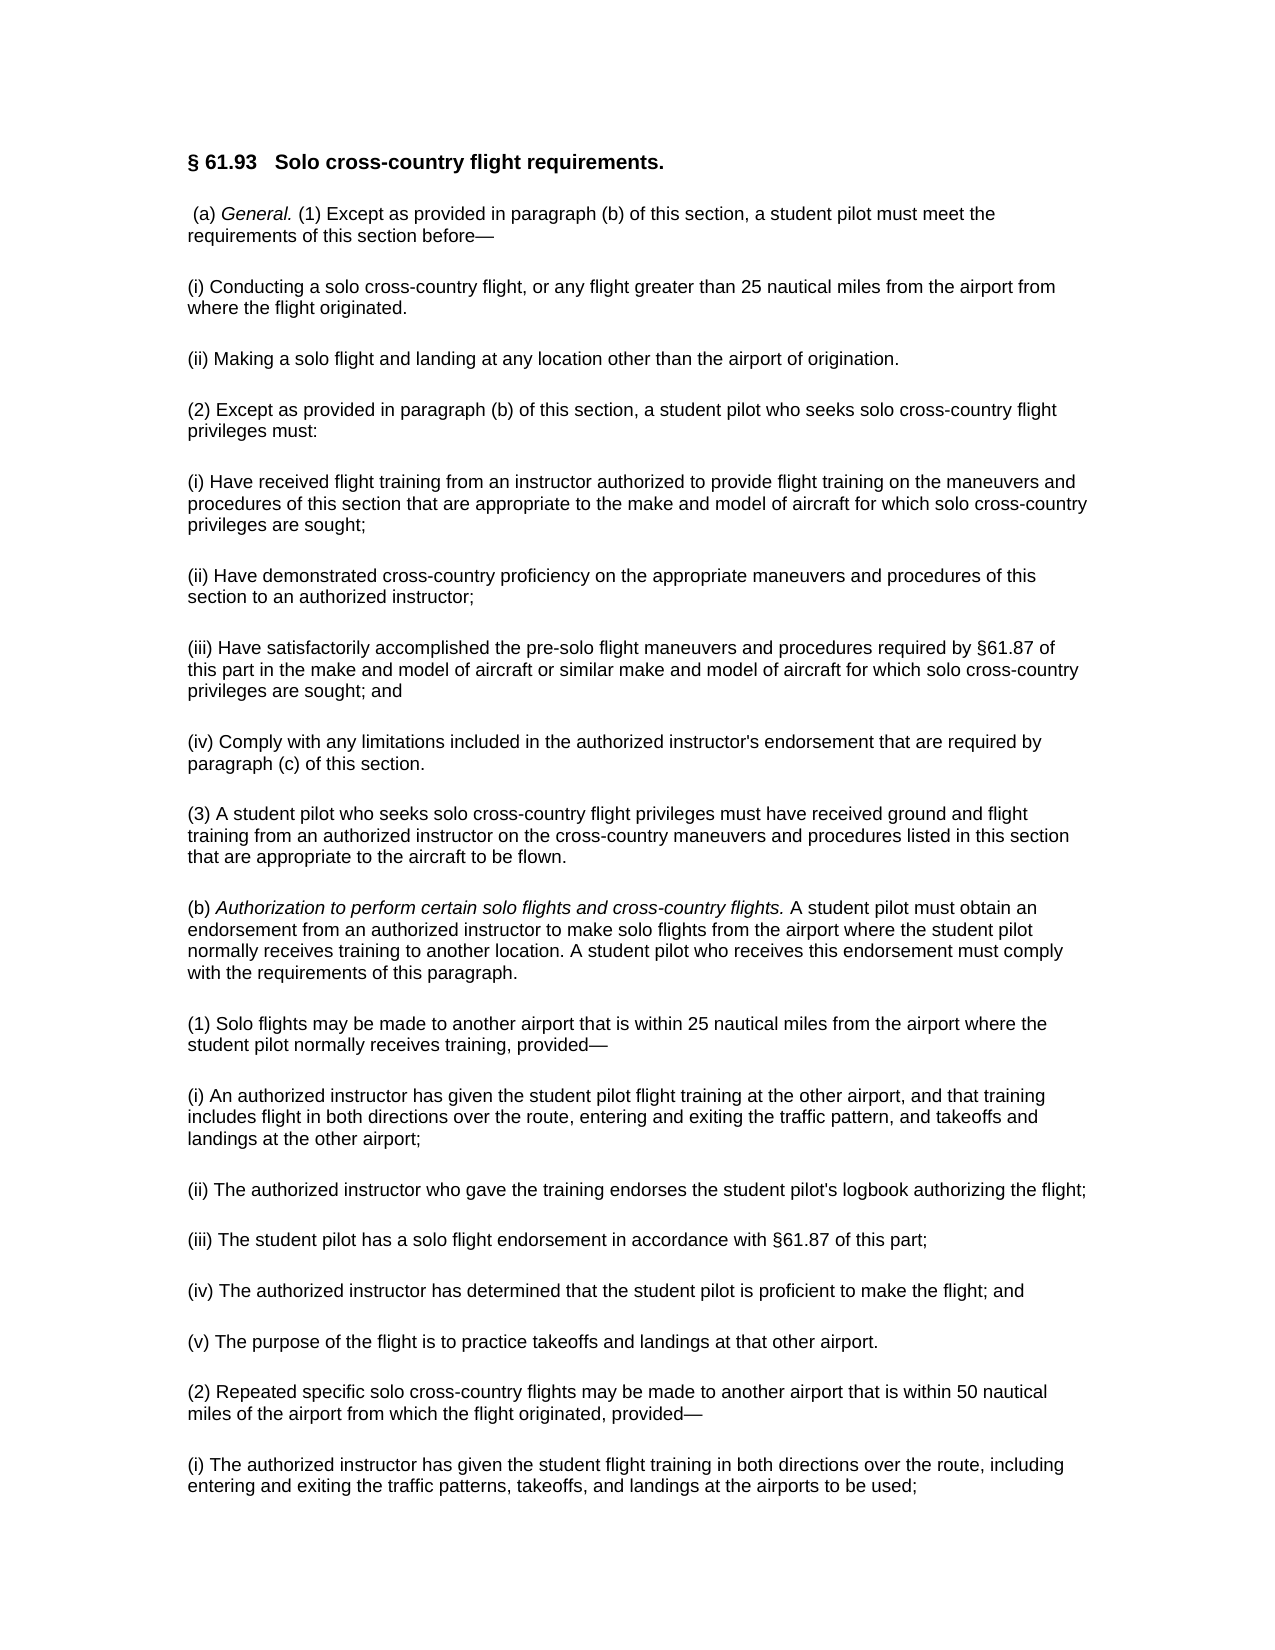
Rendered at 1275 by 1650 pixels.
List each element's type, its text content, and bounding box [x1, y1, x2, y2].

text (iv) Comply with any limitations included in the authorized instructor's endorsement that are required by paragraph (c) of this section. [187, 731, 1087, 774]
text (ii) Have demonstrated cross-country proficiency on the appropriate maneuvers and procedures of this section to an authorized instructor; [187, 564, 1087, 608]
text (ii) The authorized instructor who gave the training endorses the student pilot's logbook authorizing the flight; [187, 1178, 1087, 1200]
text (3) A student pilot who seeks solo cross-country flight privileges must have received ground and flight training from an authorized instructor on the cross-country maneuvers and procedures listed in this section that are appropriate to the aircraft to be flown. [187, 803, 1087, 868]
text (i) Conducting a solo cross-country flight, or any flight greater than 25 nautical miles from the airport from where the flight originated. [187, 275, 1087, 318]
text (2) Except as provided in paragraph (b) of this section, a student pilot who seeks solo cross-country flight privileges must: [187, 398, 1087, 442]
text (iv) The authorized instructor has determined that the student pilot is proficient to make the flight; and [187, 1280, 1087, 1301]
text (b) Authorization to perform certain solo flights and cross-country flights. A student pilot must obtain an endorsement from an authorized instructor to make solo flights from the airport where the student pilot normally receives training to another location. A student pilot who receives this endorsement must comply with the requirements of this paragraph. [187, 897, 1087, 983]
text (i) Have received flight training from an instructor authorized to provide flight training on the maneuvers and procedures of this section that are appropriate to the make and model of aircraft for which solo cross-country privileges are sought; [187, 471, 1087, 535]
text (i) An authorized instructor has given the student pilot flight training at the other airport, and that training includes flight in both directions over the route, entering and exiting the traffic pattern, and takeoffs and landings at the other airport; [187, 1084, 1087, 1149]
text (i) The authorized instructor has given the student flight training in both directions over the route, including entering and exiting the traffic patterns, takeoffs, and landings at the airports to be used; [187, 1454, 1087, 1497]
text (ii) Making a solo flight and landing at any location other than the airport of origination. [187, 348, 1087, 369]
text (v) The purpose of the flight is to practice takeoffs and landings at that other airport. [187, 1331, 1087, 1352]
text (iii) Have satisfactorily accomplished the pre-solo flight maneuvers and procedures required by §61.87 of this part in the make and model of aircraft or similar make and model of aircraft for which solo cross-country privileges are sought; and [187, 637, 1087, 702]
text (iii) The student pilot has a solo flight endorsement in accordance with §61.87 of this part; [187, 1229, 1087, 1251]
text (1) Solo flights may be made to another airport that is within 25 nautical miles from the airport where the student pilot normally receives training, provided— [187, 1012, 1087, 1055]
text (a) General. (1) Except as provided in paragraph (b) of this section, a student pilot must meet the requirements of this section before— [187, 203, 1087, 246]
subtitle § 61.93 Solo cross-country flight requirements. [187, 150, 1087, 174]
text (2) Repeated specific solo cross-country flights may be made to another airport that is within 50 nautical miles of the airport from which the flight originated, provided— [187, 1381, 1087, 1424]
